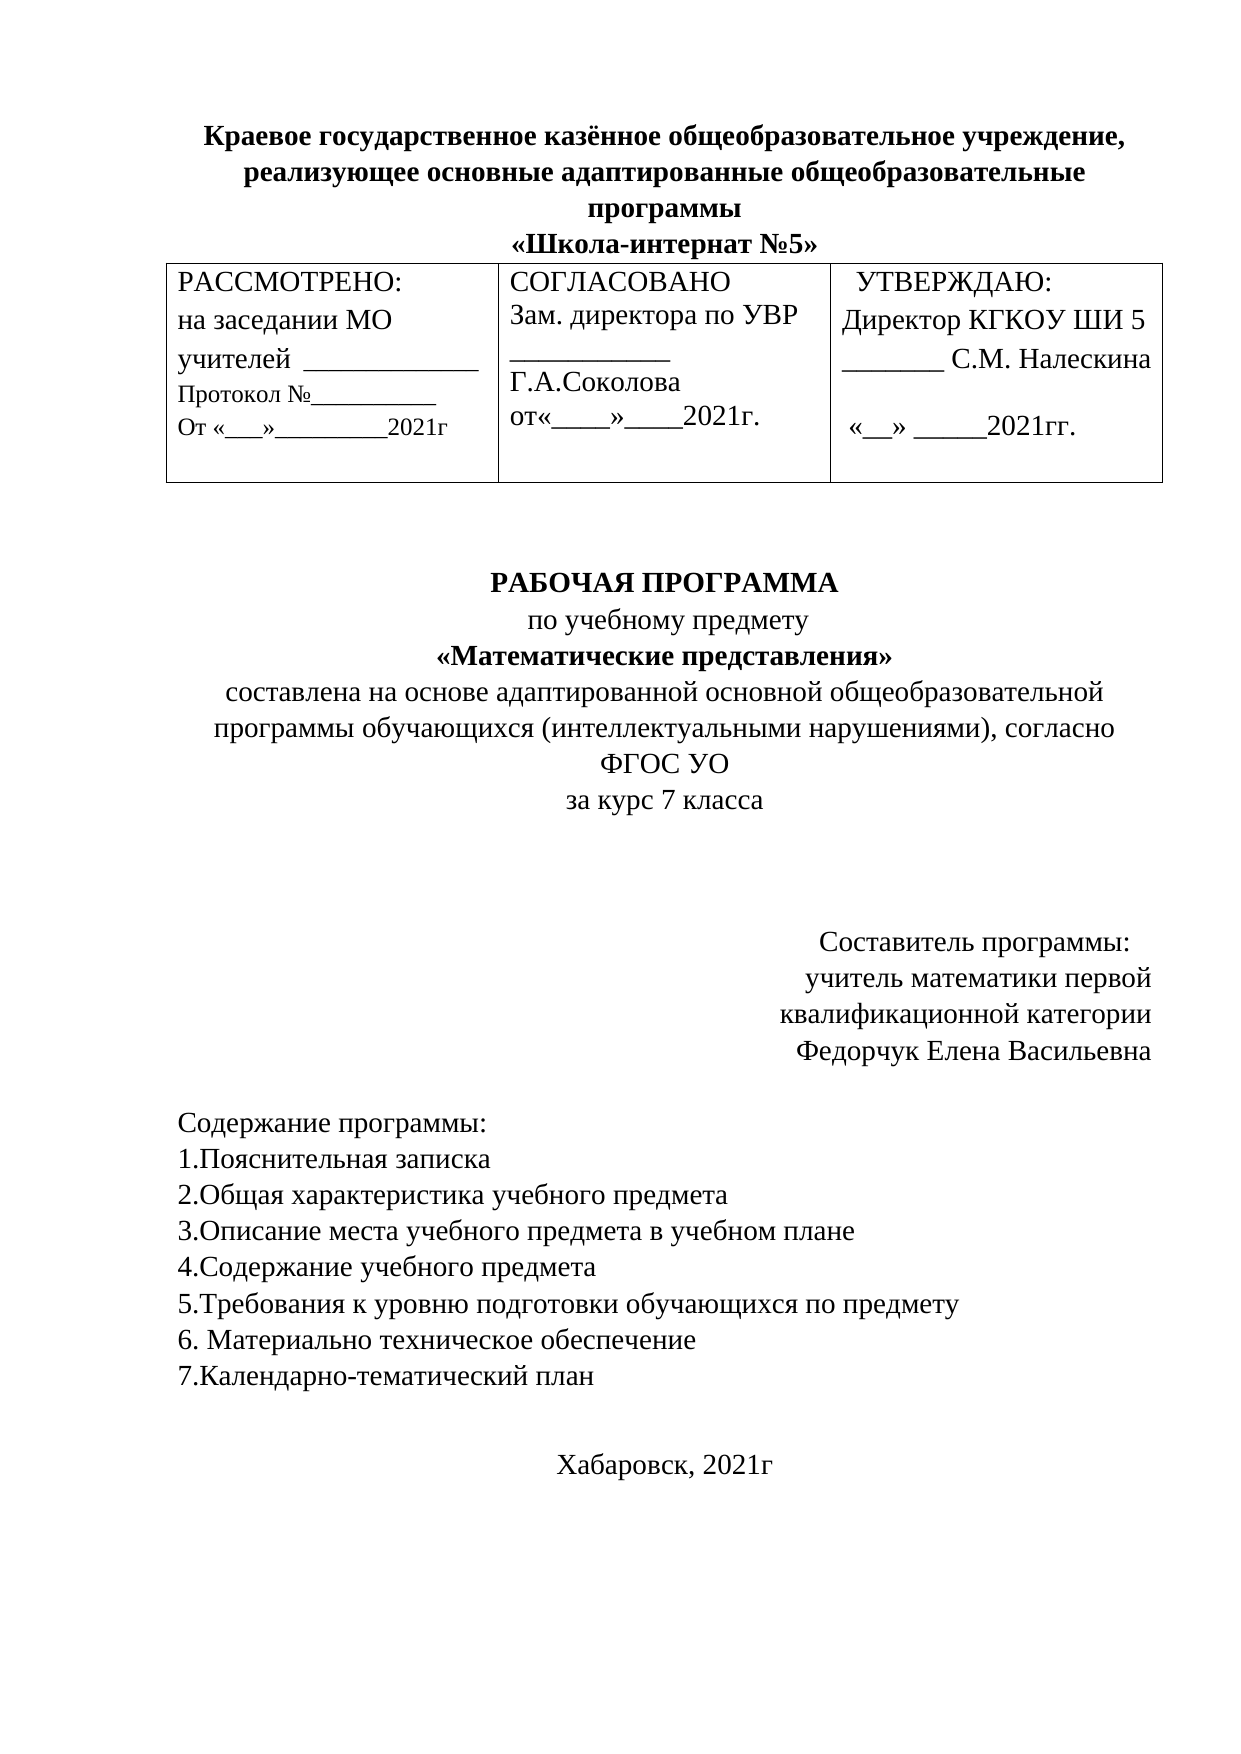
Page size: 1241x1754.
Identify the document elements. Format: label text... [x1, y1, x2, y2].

text Краевое государственное казённое общеобразовательное учреждение, реализующее основные адаптированные общеобразовательные программы [177, 118, 1152, 224]
text составлена на основе адаптированной основной общеобразовательной программы обучающихся (интеллектуальными нарушениями), согласно ФГОС УО [177, 674, 1152, 780]
text Федорчук Елена Васильевна [177, 1033, 1152, 1066]
text 6. Материально техническое обеспечение [177, 1322, 1152, 1355]
table_header РАССМОТРЕНО: на заседании МО учителей ______________ Протокол №__________ От «___»_________2021г [167, 264, 498, 482]
text «Школа-интернат №5» [177, 227, 1152, 260]
text учитель математики первой [177, 960, 1152, 994]
text 1.Пояснительная записка [177, 1141, 1152, 1175]
text Хабаровск, 2021г [177, 1447, 1152, 1481]
text «Математические представления» [177, 638, 1152, 671]
text квалификационной категории [177, 997, 1152, 1030]
text 5.Требования к уровню подготовки обучающихся по предмету [177, 1286, 1152, 1319]
text Содержание программы: [177, 1105, 1152, 1138]
text 7.Календарно-тематический план [177, 1358, 1152, 1392]
table_header СОГЛАСОВАНО Зам. директора по УВР ___________ Г.А.Соколова от«____»____2021г. [499, 264, 830, 482]
text 2.Общая характеристика учебного предмета [177, 1177, 1152, 1211]
text РАБОЧАЯ ПРОГРАММА [177, 566, 1152, 599]
text 4.Содержание учебного предмета [177, 1249, 1152, 1283]
text Составитель программы: [177, 924, 1152, 958]
text по учебному предмету [177, 602, 1152, 635]
table_header УТВЕРЖДАЮ: Директор КГКОУ ШИ 5 _______ С.М. Налескина «__» _____2021гг. [831, 264, 1162, 482]
text 3.Описание места учебного предмета в учебном плане [177, 1213, 1152, 1247]
text за курс 7 класса [177, 782, 1152, 816]
